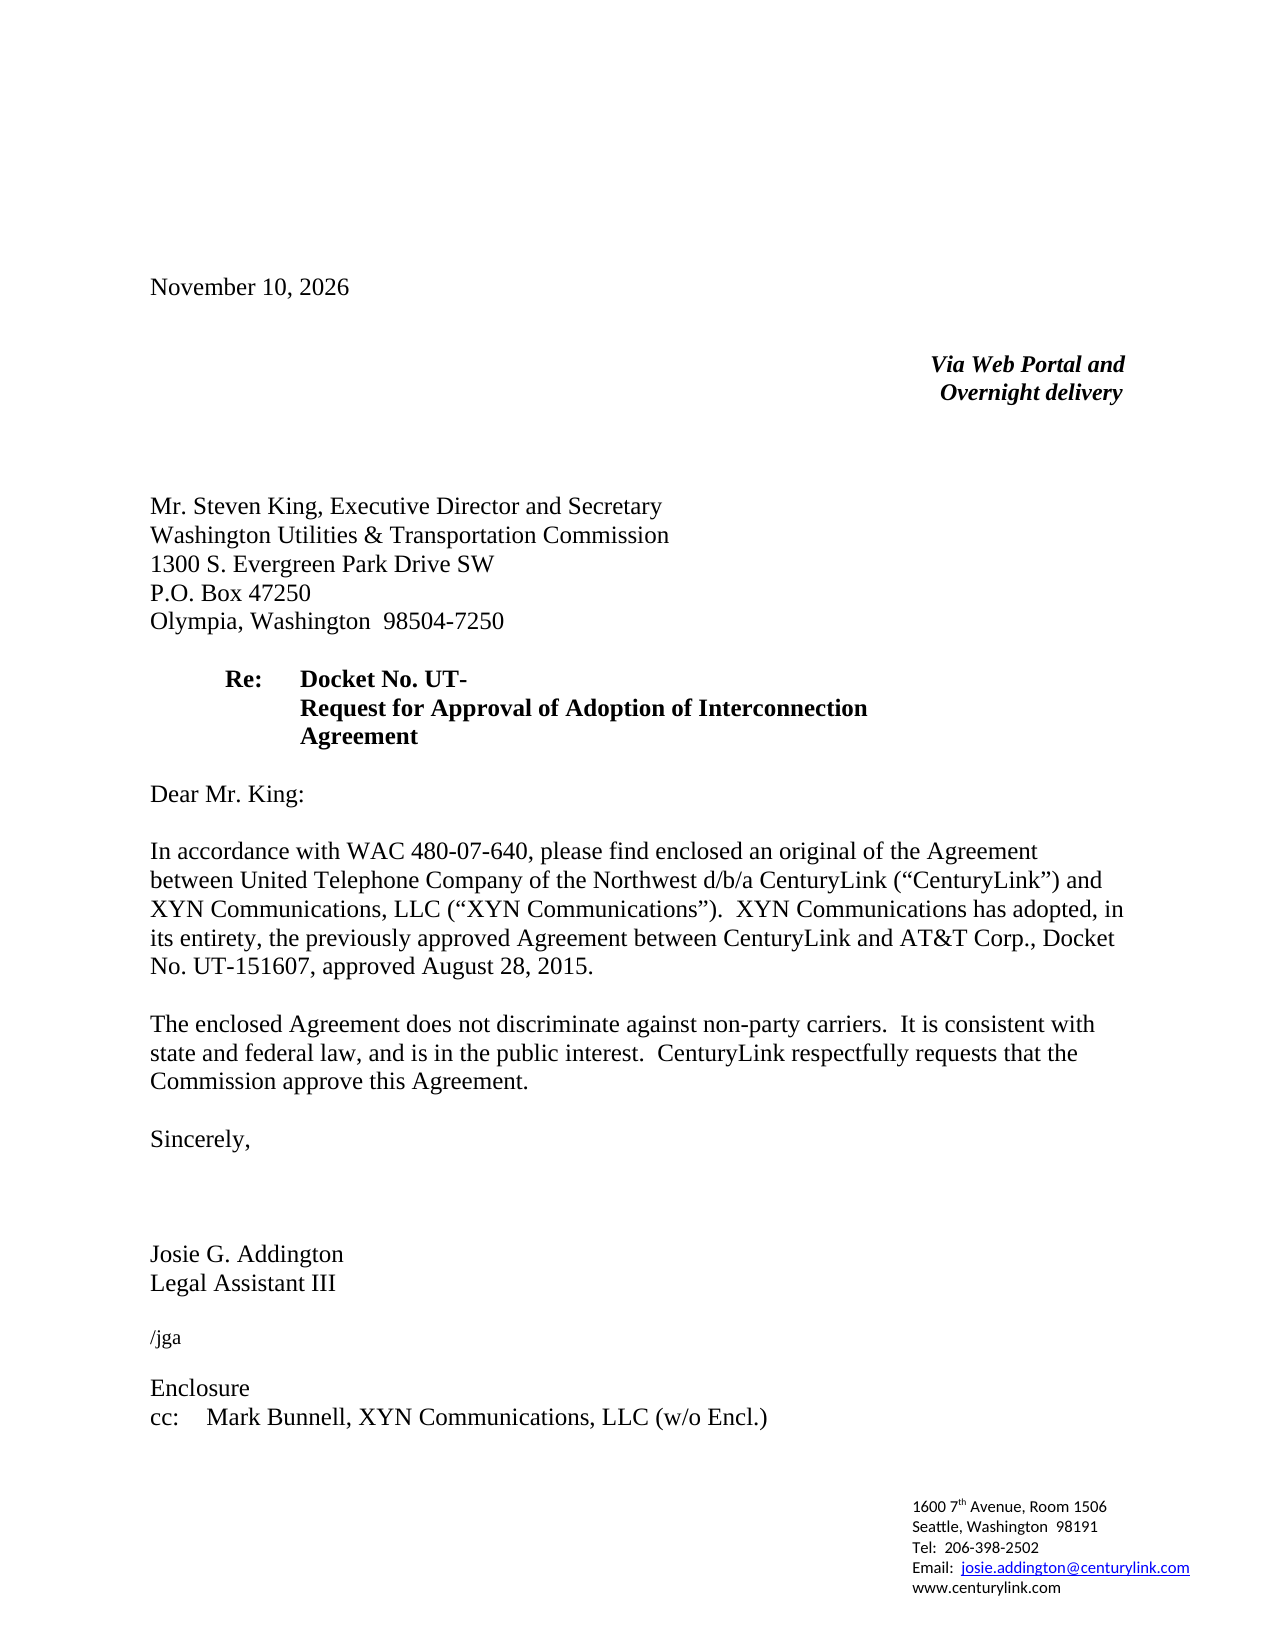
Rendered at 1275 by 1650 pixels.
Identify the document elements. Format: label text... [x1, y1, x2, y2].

text cc: Mark Bunnell, XYN Communications, LLC (w/o Encl.) [150, 1402, 1125, 1431]
text In accordance with WAC 480-07-640, please find enclosed an original of the Agreement between United Telephone Company of the Northwest d/b/a CenturyLink (“CenturyLink”) and XYN Communications, LLC (“XYN Communications”). XYN Communications has adopted, in its entirety, the previously approved Agreement between CenturyLink and AT&T Corp., Docket No. UT-151607, approved August 28, 2015. [150, 836, 1125, 980]
text Legal Assistant III [150, 1268, 1125, 1296]
text Josie G. Addington [150, 1239, 1125, 1268]
text Re: Docket No. UT- [150, 664, 975, 693]
text 1300 S. Evergreen Park Drive SW [150, 549, 1125, 578]
text P.O. Box 47250 [150, 578, 1125, 606]
text Mr. Steven King, Executive Director and Secretary [150, 491, 1125, 520]
text The enclosed Agreement does not discriminate against non-party carriers. It is consistent with state and federal law, and is in the public interest. CenturyLink respectfully requests that the Commission approve this Agreement. [150, 1009, 1125, 1095]
text Washington Utilities & Transportation Commission [150, 520, 1125, 549]
text Olympia, Washington 98504-7250 [150, 606, 1125, 635]
text Overnight delivery [150, 378, 1125, 405]
text May 25, 2016 [150, 275, 1125, 300]
text Request for Approval of Adoption of Interconnection Agreement [150, 693, 975, 750]
text Dear Mr. King: [150, 779, 1125, 808]
text Enclosure [150, 1373, 1125, 1402]
text /jga [150, 1325, 1125, 1349]
text Sincerely, [150, 1124, 1125, 1153]
text Via Web Portal and [150, 350, 1125, 378]
